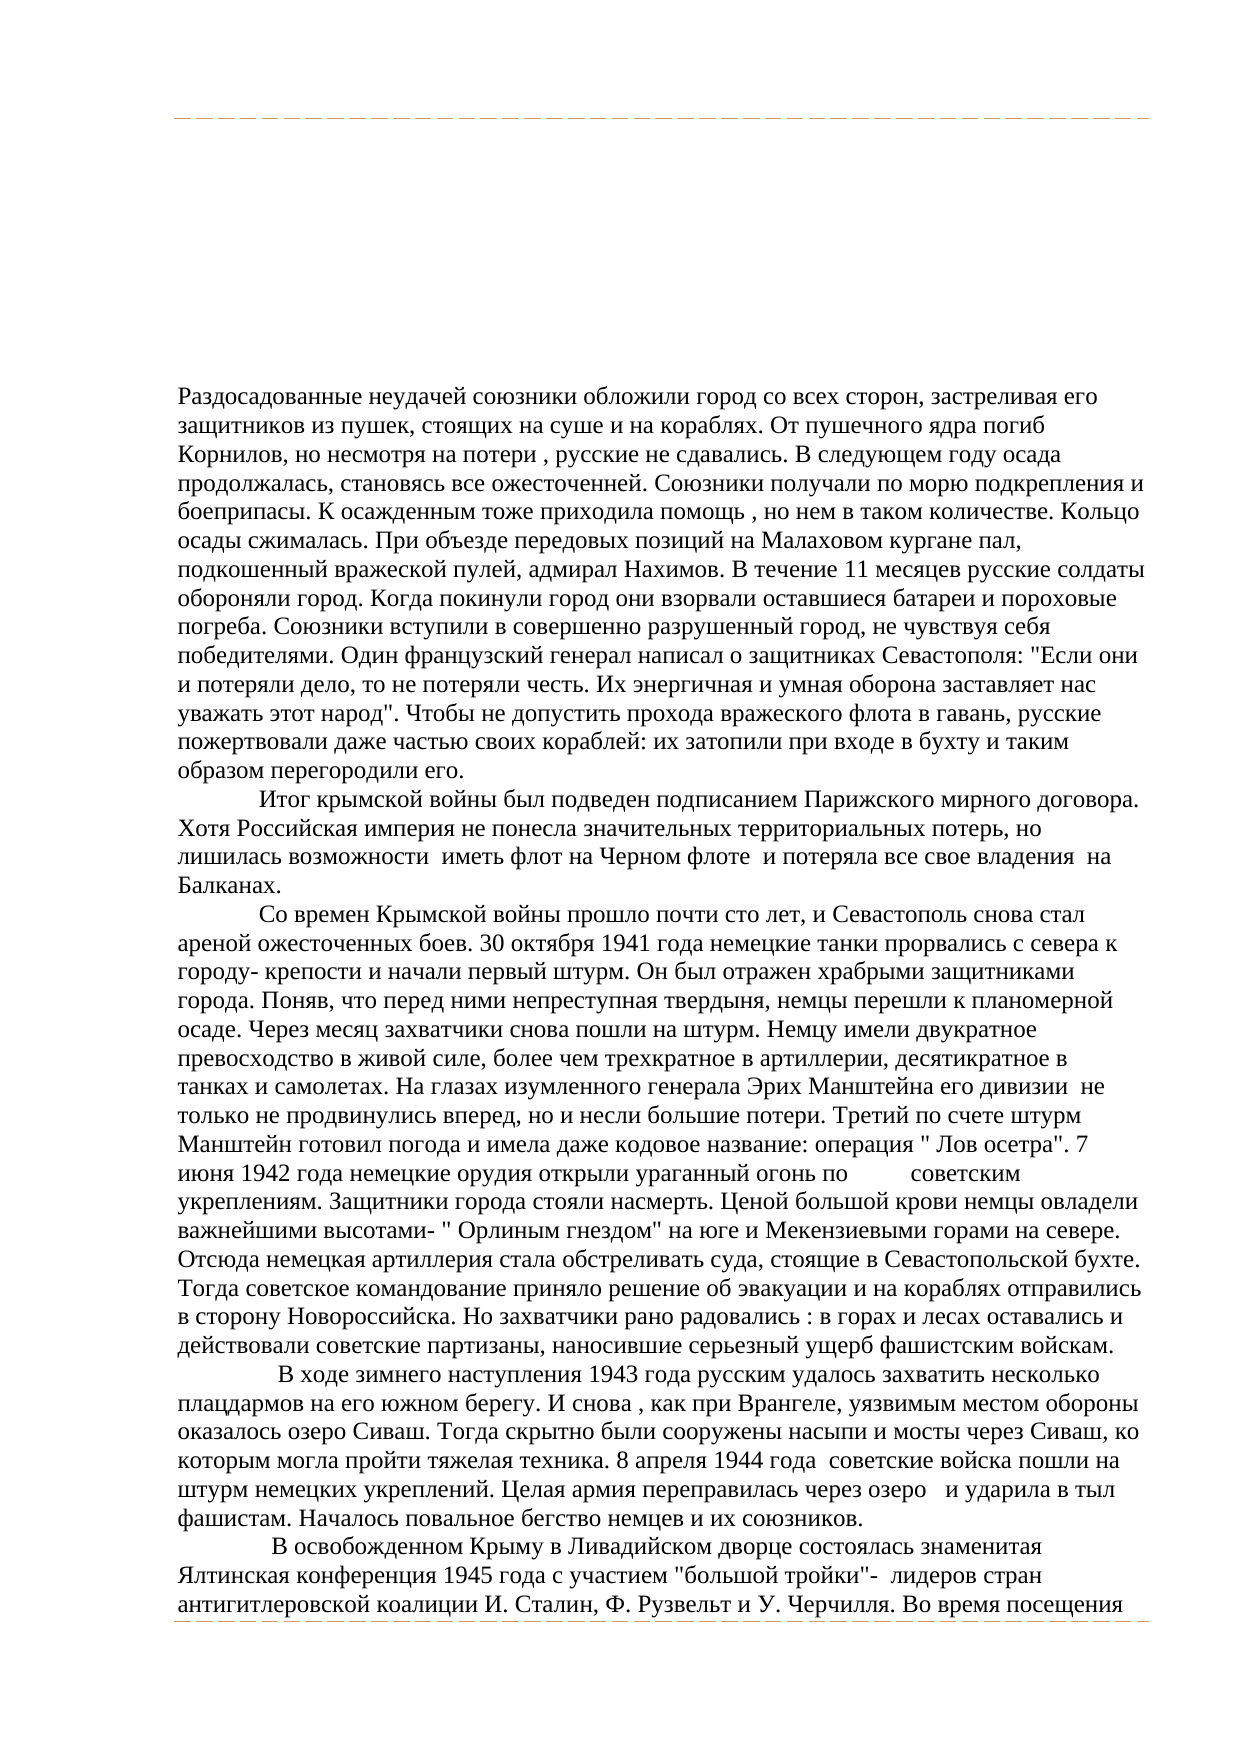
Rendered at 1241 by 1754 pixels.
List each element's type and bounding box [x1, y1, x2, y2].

table_header [174, 118, 1148, 1621]
